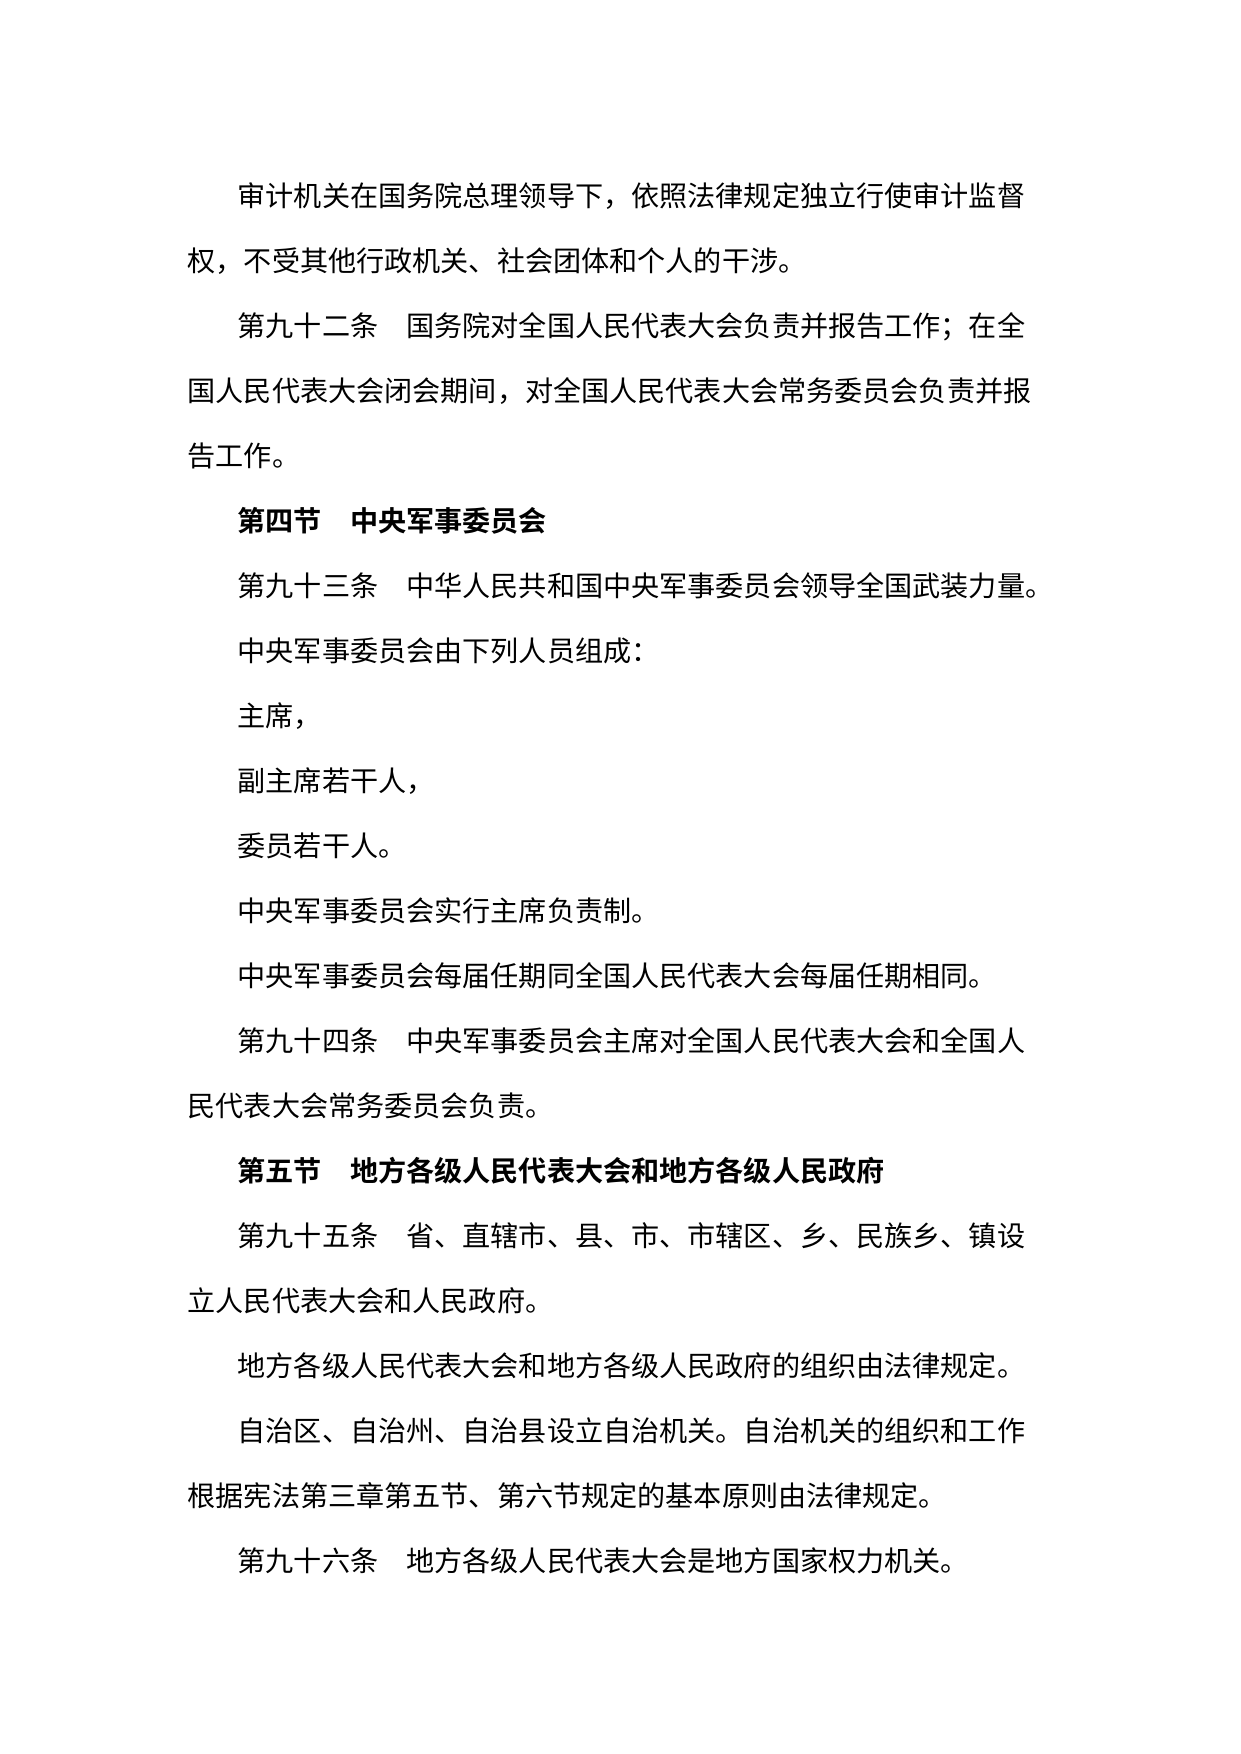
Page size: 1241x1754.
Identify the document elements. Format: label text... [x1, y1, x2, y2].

text 审计机关在国务院总理领导下，依照法律规定独立行使审计监督权，不受其他行政机关、社会团体和个人的干涉。 [187, 162, 1053, 292]
text 主席， [187, 682, 1053, 747]
text 第五节 地方各级人民代表大会和地方各级人民政府 [187, 1137, 1053, 1202]
text 第九十三条 中华人民共和国中央军事委员会领导全国武装力量。 [187, 552, 1053, 617]
text 中央军事委员会每届任期同全国人民代表大会每届任期相同。 [187, 942, 1053, 1007]
text 第九十四条 中央军事委员会主席对全国人民代表大会和全国人民代表大会常务委员会负责。 [187, 1007, 1053, 1137]
text 中央军事委员会实行主席负责制。 [187, 877, 1053, 942]
text 第九十六条 地方各级人民代表大会是地方国家权力机关。 [187, 1527, 1053, 1592]
text 第九十二条 国务院对全国人民代表大会负责并报告工作；在全国人民代表大会闭会期间，对全国人民代表大会常务委员会负责并报告工作。 [187, 292, 1053, 487]
text 副主席若干人， [187, 747, 1053, 812]
text 第九十五条 省、直辖市、县、市、市辖区、乡、民族乡、镇设立人民代表大会和人民政府。 [187, 1202, 1053, 1332]
text 第四节 中央军事委员会 [187, 487, 1053, 552]
text 自治区、自治州、自治县设立自治机关。自治机关的组织和工作根据宪法第三章第五节、第六节规定的基本原则由法律规定。 [187, 1397, 1053, 1527]
text 委员若干人。 [187, 812, 1053, 877]
text 地方各级人民代表大会和地方各级人民政府的组织由法律规定。 [187, 1332, 1053, 1397]
text 中央军事委员会由下列人员组成： [187, 617, 1053, 682]
